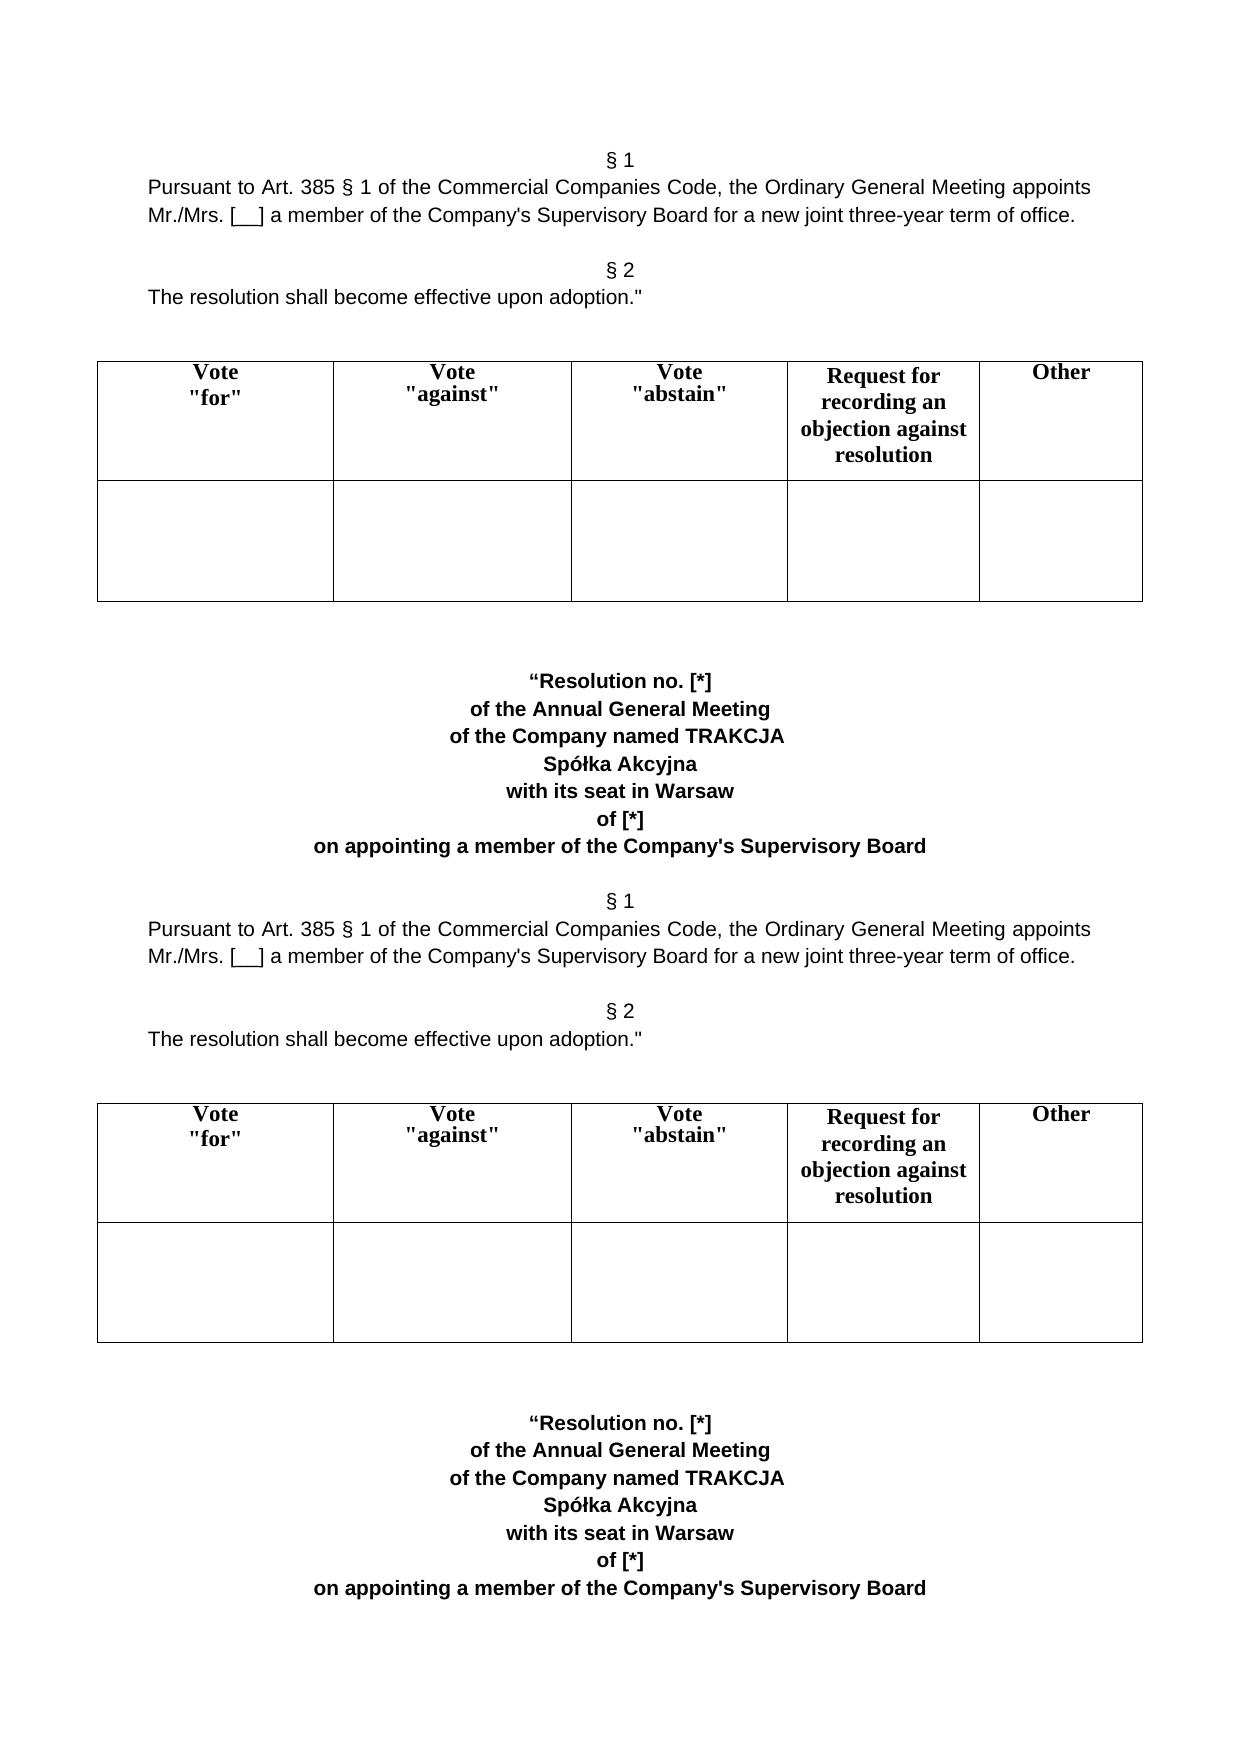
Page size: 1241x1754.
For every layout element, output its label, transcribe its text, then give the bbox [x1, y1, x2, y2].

text of [*] [148, 1548, 1093, 1572]
table_header Request for recording an objection against resolution [788, 362, 979, 480]
text of the Company named TRAKCJA Spółka Akcyjna [148, 1466, 1093, 1517]
text § 2 [148, 258, 1093, 282]
text “Resolution no. [*] [148, 1411, 1093, 1434]
table_header Vote "abstain" [572, 1104, 787, 1222]
text of the Annual General Meeting [148, 1438, 1093, 1462]
text “Resolution no. [*] [148, 669, 1093, 693]
text with its seat in Warsaw [148, 1521, 1093, 1544]
table_header Vote "against" [334, 1104, 571, 1222]
text of [*] [148, 807, 1093, 831]
text Pursuant to Art. 385 § 1 of the Commercial Companies Code, the Ordinary General Meeting appoints Mr./Mrs. [__] a member of the Company's Supervisory Board for a new joint three-year term of office. [148, 175, 1093, 227]
table_cell [788, 481, 979, 601]
table_header Vote "for" [98, 1104, 333, 1222]
text on appointing a member of the Company's Supervisory Board [148, 834, 1093, 858]
text § 1 [148, 889, 1093, 913]
text of the Company named TRAKCJA Spółka Akcyjna [148, 724, 1093, 776]
text with its seat in Warsaw [148, 779, 1093, 803]
text The resolution shall become effective upon adoption." [148, 1027, 1093, 1051]
table_cell [572, 481, 787, 601]
text of the Annual General Meeting [148, 697, 1093, 721]
table_header Request for recording an objection against resolution [788, 1104, 979, 1222]
table_cell [98, 481, 333, 601]
table_cell [334, 481, 571, 601]
table_header Vote "abstain" [572, 362, 787, 480]
table_cell [980, 481, 1142, 601]
table_header Vote "against" [334, 362, 571, 480]
table_header Other [980, 1104, 1142, 1222]
table_header Vote "for" [98, 362, 333, 480]
table_cell [334, 1223, 571, 1342]
table_cell [980, 1223, 1142, 1342]
text The resolution shall become effective upon adoption." [148, 285, 1093, 309]
table_cell [572, 1223, 787, 1342]
table_cell [98, 1223, 333, 1342]
text Pursuant to Art. 385 § 1 of the Commercial Companies Code, the Ordinary General Meeting appoints Mr./Mrs. [__] a member of the Company's Supervisory Board for a new joint three-year term of office. [148, 917, 1093, 968]
text § 1 [148, 148, 1093, 172]
table_cell [788, 1223, 979, 1342]
table_header Other [980, 362, 1142, 480]
text § 2 [148, 999, 1093, 1023]
text on appointing a member of the Company's Supervisory Board [148, 1576, 1093, 1599]
